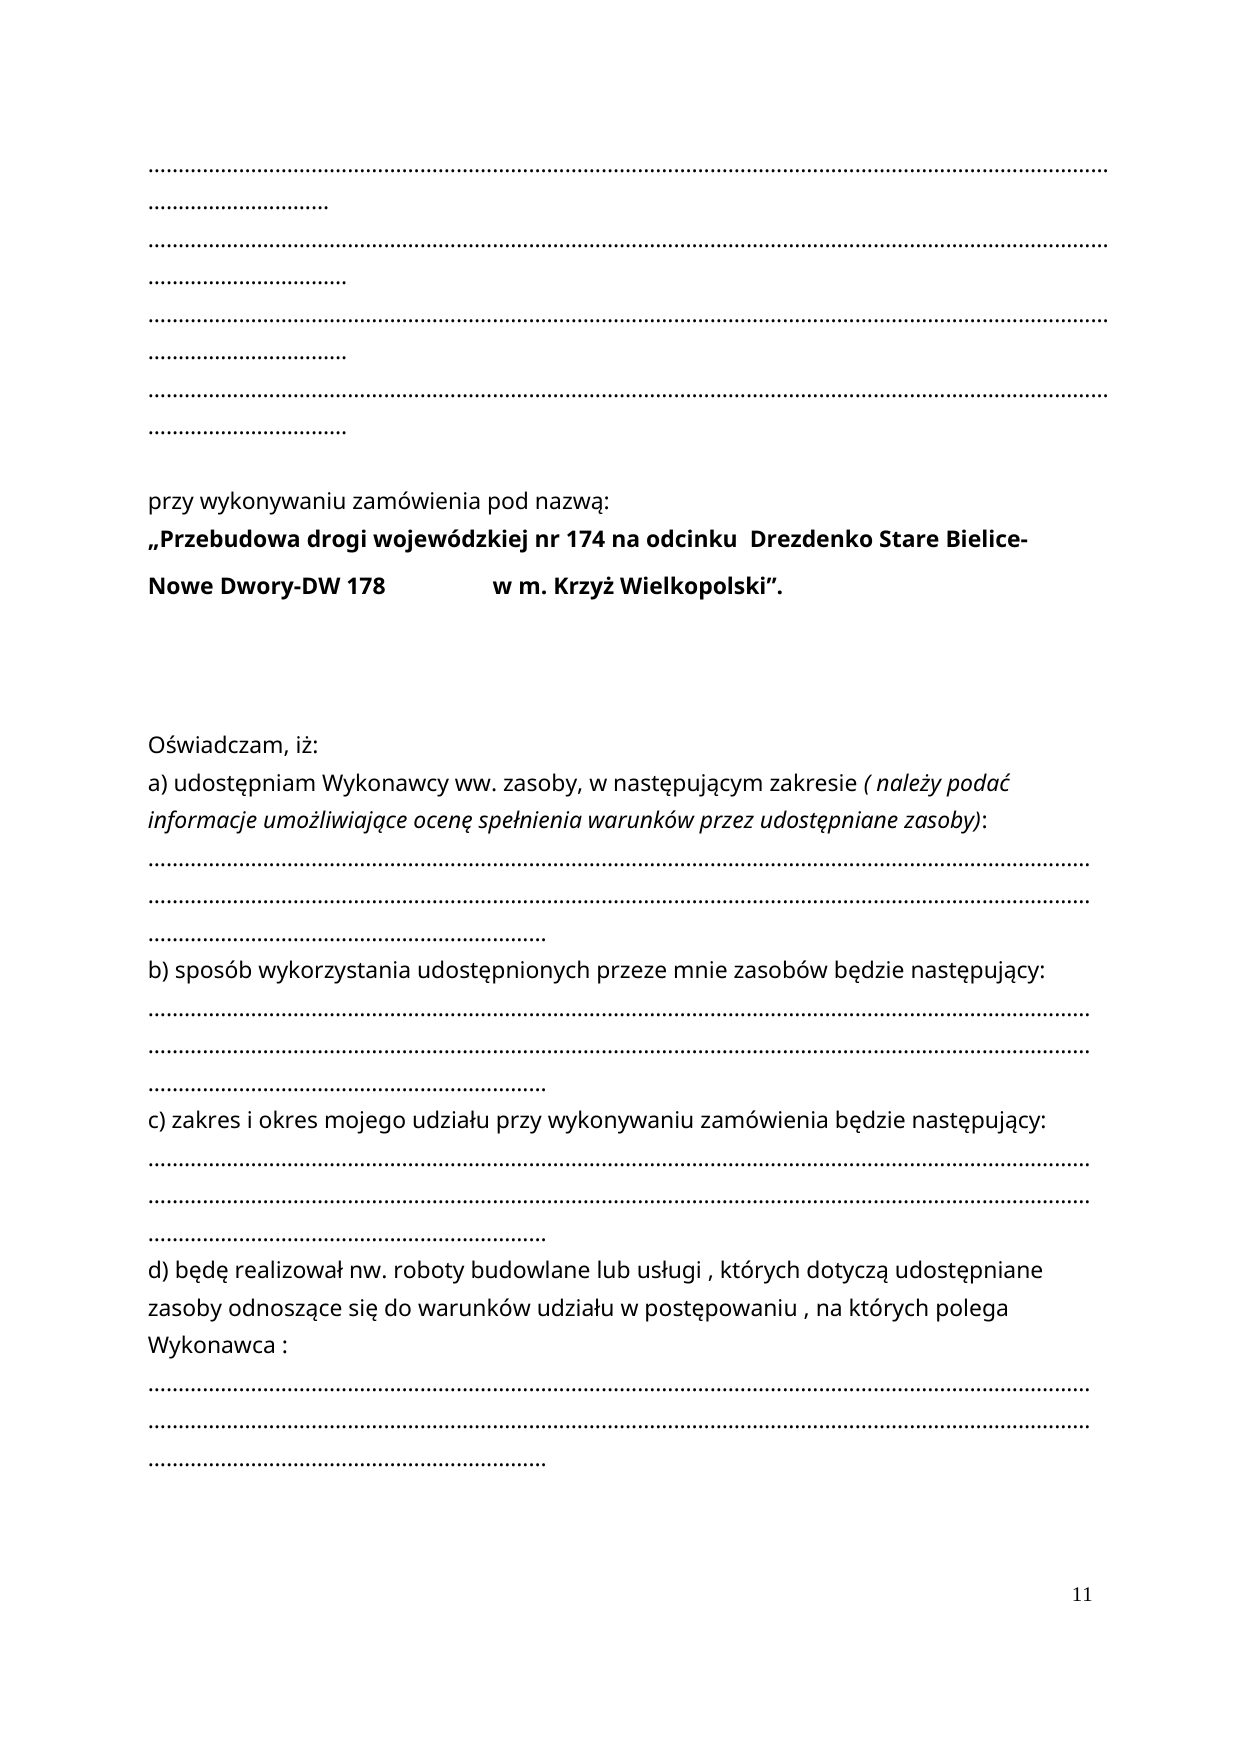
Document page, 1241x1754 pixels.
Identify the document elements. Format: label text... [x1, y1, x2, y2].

text „Przebudowa drogi wojewódzkiej nr 174 na odcinku Drezdenko Stare Bielice-Nowe Dwory-DW 178 w m. Krzyż Wielkopolski”. [148, 523, 1092, 601]
text ………………………………………………………………………………………………………………………………………………………………………… [148, 298, 1122, 366]
text d) będę realizował nw. roboty budowlane lub usługi , których dotyczą udostępniane zasoby odnoszące się do warunków udziału w postępowaniu , na których polega Wykonawca : ……………………………………………………………………………………………………………………………………………………………………………………………………………………………………………………………………………………………………………………………………………… [148, 1254, 1092, 1473]
text c) zakres i okres mojego udziału przy wykonywaniu zamówienia będzie następujący: [148, 1104, 1092, 1135]
text ……………………………………………………………………………………………………………………………………………………………………… [148, 148, 1122, 216]
text a) udostępniam Wykonawcy ww. zasoby, w następującym zakresie ( należy podać informacje umożliwiające ocenę spełnienia warunków przez udostępniane zasoby): ……………………………………………………………………………………………………………………………………………………………………………………………………………………………………………………………………………………………………………………………………………… [148, 766, 1092, 948]
text ……………………………………………………………………………………………………………………………………………………………………………………………………………………………………………………………………………………………………………………………………………… [148, 1141, 1092, 1248]
text ………………………………………………………………………………………………………………………………………………………………………… [148, 223, 1122, 291]
text ………………………………………………………………………………………………………………………………………………………………………… [148, 373, 1122, 441]
text b) sposób wykorzystania udostępnionych przeze mnie zasobów będzie następujący: [148, 954, 1092, 985]
text Oświadczam, iż: [148, 729, 1092, 760]
text przy wykonywaniu zamówienia pod nazwą: [148, 485, 1092, 516]
text ……………………………………………………………………………………………………………………………………………………………………………………………………………………………………………………………………………………………………………………………………………… [148, 991, 1092, 1098]
